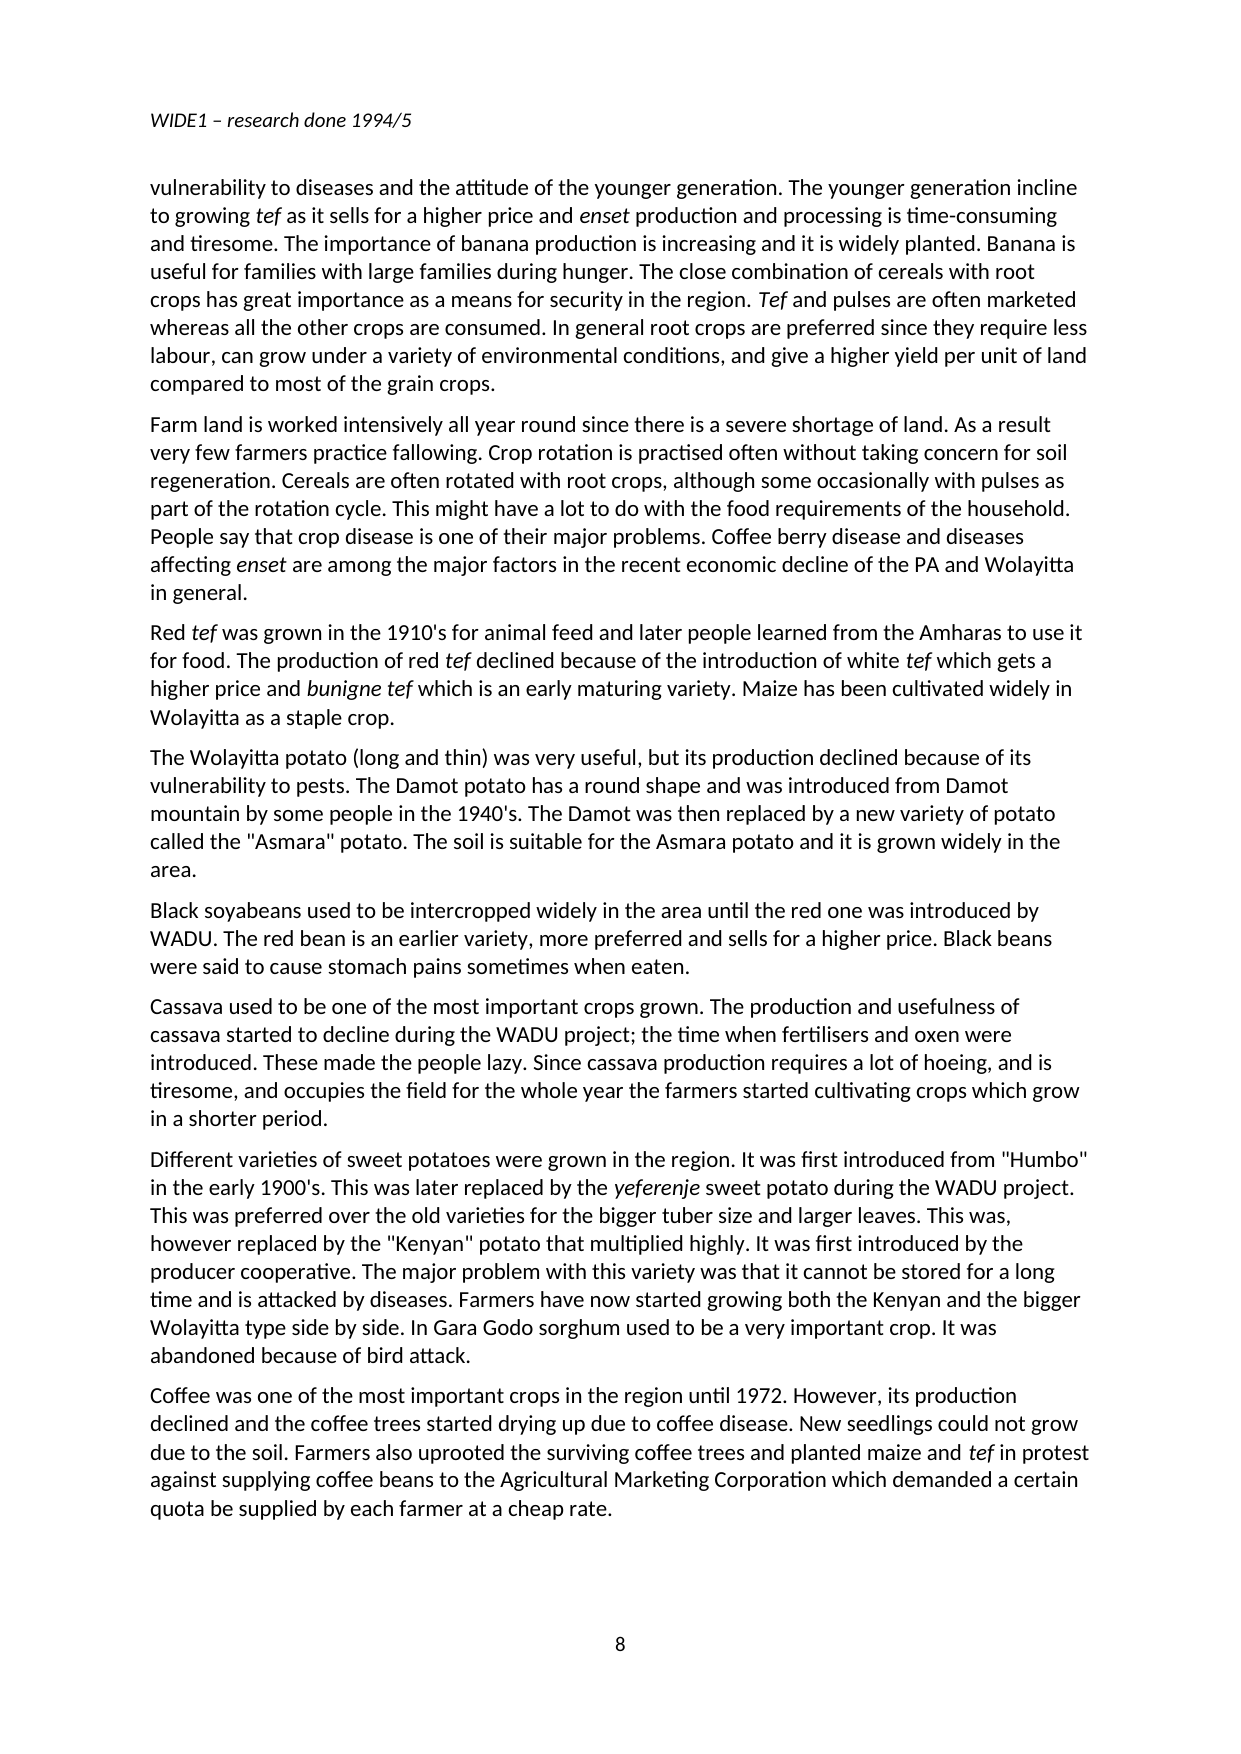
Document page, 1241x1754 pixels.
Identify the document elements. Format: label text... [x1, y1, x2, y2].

text The Wolayitta potato (long and thin) was very useful, but its production declined because of its vulnerability to pests. The Damot potato has a round shape and was introduced from Damot mountain by some people in the 1940's. The Damot was then replaced by a new variety of potato called the "Asmara" potato. The soil is suitable for the Asmara potato and it is grown widely in the area. [150, 743, 1090, 883]
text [150, 173, 1090, 397]
text Red tef was grown in the 1910's for animal feed and later people learned from the Amharas to use it for food. The production of red tef declined because of the introduction of white tef which gets a higher price and bunigne tef which is an early maturing variety. Maize has been cultivated widely in Wolayitta as a staple crop. [150, 618, 1090, 731]
text Different varieties of sweet potatoes were grown in the region. It was first introduced from "Humbo" in the early 1900's. This was later replaced by the yeferenje sweet potato during the WADU project. This was preferred over the old varieties for the bigger tuber size and larger leaves. This was, however replaced by the "Kenyan" potato that multiplied highly. It was first introduced by the producer cooperative. The major problem with this variety was that it cannot be stored for a long time and is attacked by diseases. Farmers have now started growing both the Kenyan and the bigger Wolayitta type side by side. In Gara Godo sorghum used to be a very important crop. It was abandoned because of bird attack. [150, 1145, 1090, 1369]
text Farm land is worked intensively all year round since there is a severe shortage of land. As a result very few farmers practice fallowing. Crop rotation is practised often without taking concern for soil regeneration. Cereals are often rotated with root crops, although some occasionally with pulses as part of the rotation cycle. This might have a lot to do with the food requirements of the household. People say that crop disease is one of their major problems. Coffee berry disease and diseases affecting enset are among the major factors in the recent economic decline of the PA and Wolayitta in general. [150, 410, 1090, 606]
text Black soyabeans used to be intercropped widely in the area until the red one was introduced by WADU. The red bean is an earlier variety, more preferred and sells for a higher price. Black beans were said to cause stomach pains sometimes when eaten. [150, 896, 1090, 980]
text Cassava used to be one of the most important crops grown. The production and usefulness of cassava started to decline during the WADU project; the time when fertilisers and oxen were introduced. These made the people lazy. Since cassava production requires a lot of hoeing, and is tiresome, and occupies the field for the whole year the farmers started cultivating crops which grow in a shorter period. [150, 992, 1090, 1132]
text Coffee was one of the most important crops in the region until 1972. However, its production declined and the coffee trees started drying up due to coffee disease. New seedlings could not grow due to the soil. Farmers also uprooted the surviving coffee trees and planted maize and tef in protest against supplying coffee beans to the Agricultural Marketing Corporation which demanded a certain quota be supplied by each farmer at a cheap rate. [150, 1382, 1090, 1522]
